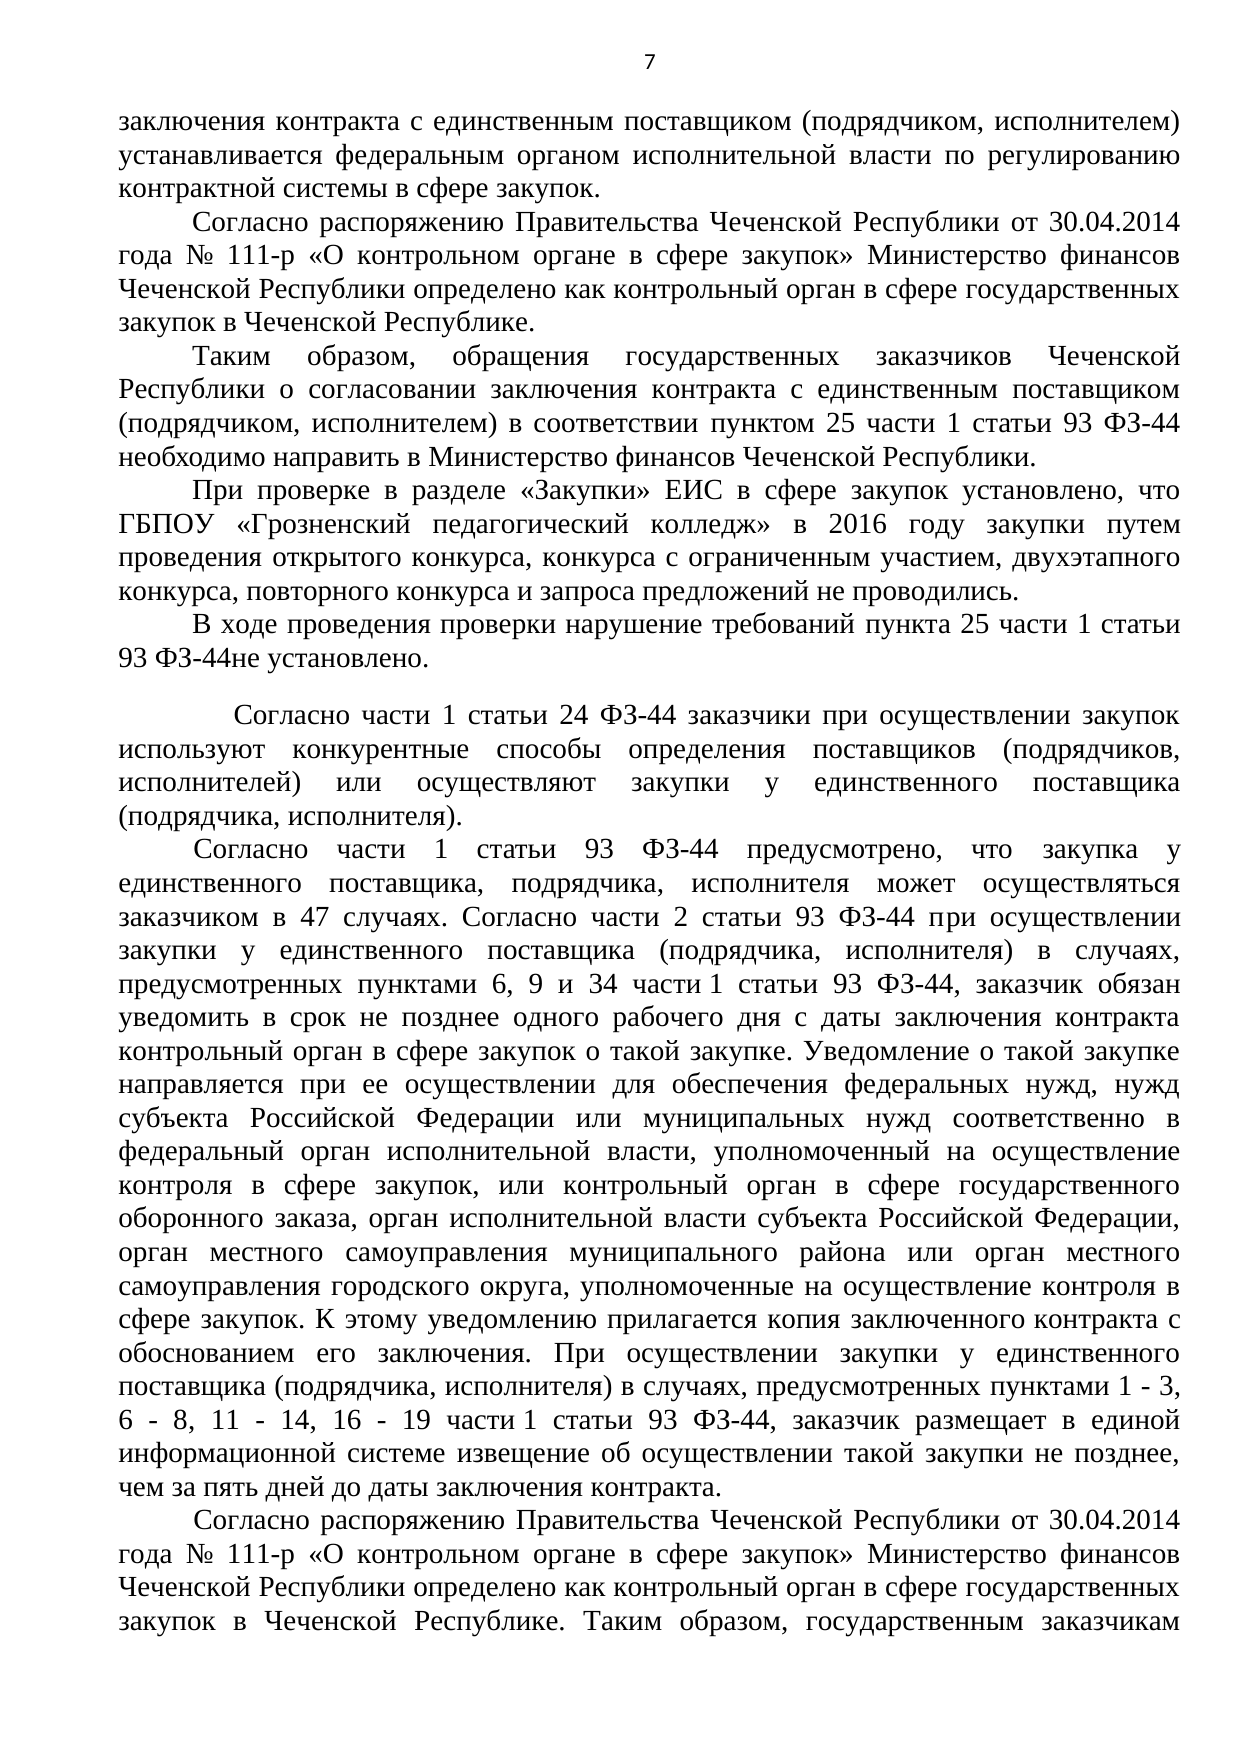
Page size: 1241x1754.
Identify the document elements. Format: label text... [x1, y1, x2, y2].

text Согласно части 1 статьи 93 ФЗ-44 предусмотрено, что закупка у единственного поставщика, подрядчика, исполнителя может осуществляться заказчиком в 47 случаях. Согласно части 2 статьи 93 ФЗ-44 при осуществлении закупки у единственного поставщика (подрядчика, исполнителя) в случаях, предусмотренных пунктами 6, 9 и 34 части 1 статьи 93 ФЗ-44, заказчик обязан уведомить в срок не позднее одного рабочего дня с даты заключения контракта контрольный орган в сфере закупок о такой закупке. Уведомление о такой закупке направляется при ее осуществлении для обеспечения федеральных нужд, нужд субъекта Российской Федерации или муниципальных нужд соответственно в федеральный орган исполнительной власти, уполномоченный на осуществление контроля в сфере закупок, или контрольный орган в сфере государственного оборонного заказа, орган исполнительной власти субъекта Российской Федерации, орган местного самоуправления муниципального района или орган местного самоуправления городского округа, уполномоченные на осуществление контроля в сфере закупок. К этому уведомлению прилагается копия заключенного контракта с обоснованием его заключения. При осуществлении закупки у единственного поставщика (подрядчика, исполнителя) в случаях, предусмотренных пунктами 1 - 3, 6 - 8, 11 - 14, 16 - 19 части 1 статьи 93 ФЗ-44, заказчик размещает в единой информационной системе извещение об осуществлении такой закупки не позднее, чем за пять дней до даты заключения контракта. [118, 832, 1181, 1502]
text При проверке в разделе «Закупки» ЕИС в сфере закупок установлено, что ГБПОУ «Грозненский педагогический колледж» в 2016 году закупки путем проведения открытого конкурса, конкурса с ограниченным участием, двухэтапного конкурса, повторного конкурса и запроса предложений не проводились. [118, 472, 1181, 606]
text В ходе проведения проверки нарушение требований пункта 25 части 1 статьи 93 ФЗ-44не установлено. [118, 606, 1181, 673]
text Согласно части 1 статьи 24 ФЗ-44 заказчики при осуществлении закупок используют конкурентные способы определения поставщиков (подрядчиков, исполнителей) или осуществляют закупки у единственного поставщика (подрядчика, исполнителя). [118, 697, 1181, 832]
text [118, 103, 1181, 204]
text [118, 1502, 1181, 1637]
text Согласно распоряжению Правительства Чеченской Республики от 30.04.2014 года № 111-р «О контрольном органе в сфере закупок» Министерство финансов Чеченской Республики определено как контрольный орган в сфере государственных закупок в Чеченской Республике. [118, 204, 1181, 338]
text Таким образом, обращения государственных заказчиков Чеченской Республики о согласовании заключения контракта с единственным поставщиком (подрядчиком, исполнителем) в соответствии пунктом 25 части 1 статьи 93 ФЗ-44 необходимо направить в Министерство финансов Чеченской Республики. [118, 338, 1181, 472]
